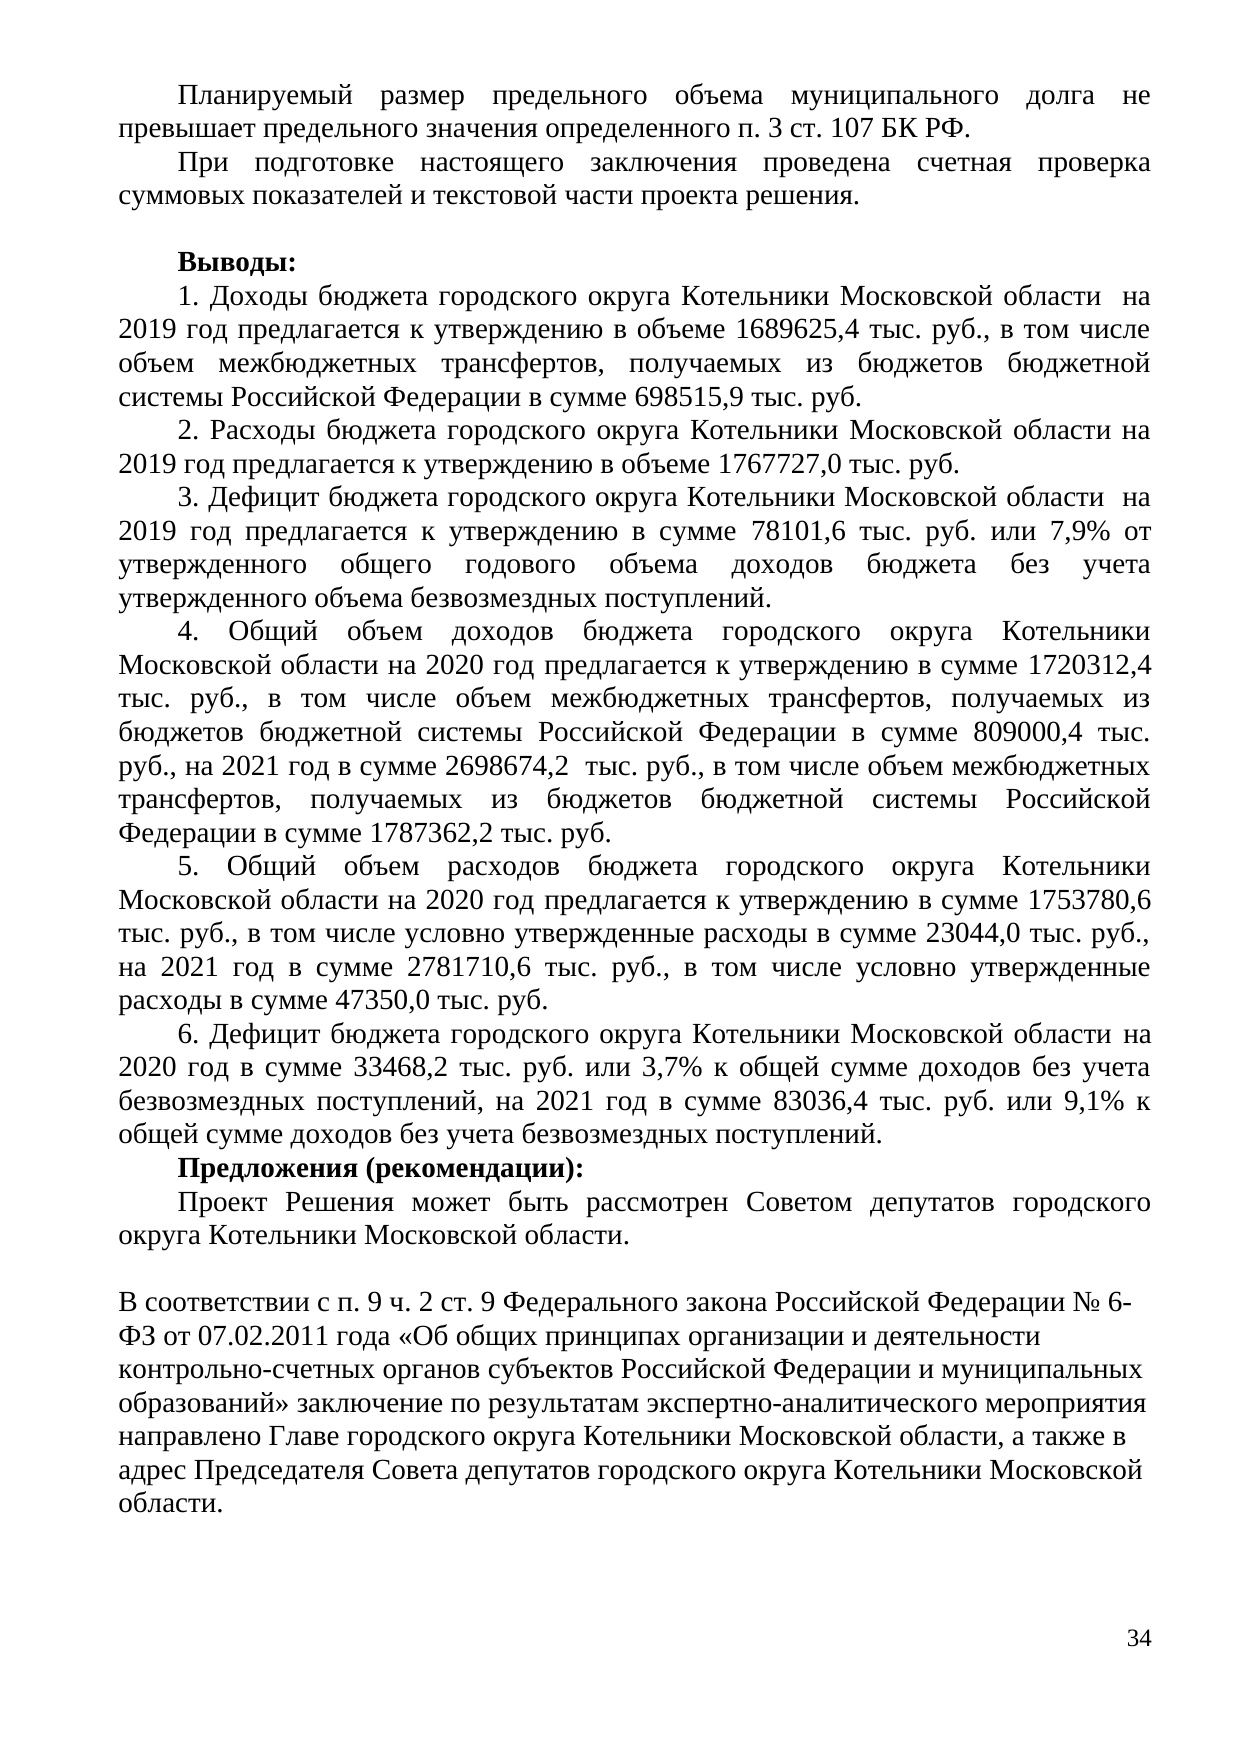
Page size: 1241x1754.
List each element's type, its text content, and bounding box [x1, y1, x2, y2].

text 1. Доходы бюджета городского округа Котельники Московской области на 2019 год предлагается к утверждению в объеме 1689625,4 тыс. руб., в том числе объем межбюджетных трансфертов, получаемых из бюджетов бюджетной системы Российской Федерации в сумме 698515,9 тыс. руб. [118, 278, 1152, 412]
text 3. Дефицит бюджета городского округа Котельники Московской области на 2019 год предлагается к утверждению в сумме 78101,6 тыс. руб. или 7,9% от утвержденного общего годового объема доходов бюджета без учета утвержденного объема безвозмездных поступлений. [118, 479, 1152, 613]
text Проект Решения может быть рассмотрен Советом депутатов городского округа Котельники Московской области. [118, 1184, 1152, 1251]
text Предложения (рекомендации): [118, 1150, 1152, 1184]
text При подготовке настоящего заключения проведена счетная проверка суммовых показателей и текстовой части проекта решения. [118, 144, 1152, 211]
text Выводы: [118, 244, 1152, 278]
text Планируемый размер предельного объема муниципального долга не превышает предельного значения определенного п. 3 ст. 107 БК РФ. [118, 77, 1152, 144]
text 2. Расходы бюджета городского округа Котельники Московской области на 2019 год предлагается к утверждению в объеме 1767727,0 тыс. руб. [118, 412, 1152, 479]
text 6. Дефицит бюджета городского округа Котельники Московской области на 2020 год в сумме 33468,2 тыс. руб. или 3,7% к общей сумме доходов без учета безвозмездных поступлений, на 2021 год в сумме 83036,4 тыс. руб. или 9,1% к общей сумме доходов без учета безвозмездных поступлений. [118, 1016, 1152, 1150]
text 5. Общий объем расходов бюджета городского округа Котельники Московской области на 2020 год предлагается к утверждению в сумме 1753780,6 тыс. руб., в том числе условно утвержденные расходы в сумме 23044,0 тыс. руб., на 2021 год в сумме 2781710,6 тыс. руб., в том числе условно утвержденные расходы в сумме 47350,0 тыс. руб. [118, 848, 1152, 1016]
text 4. Общий объем доходов бюджета городского округа Котельники Московской области на 2020 год предлагается к утверждению в сумме 1720312,4 тыс. руб., в том числе объем межбюджетных трансфертов, получаемых из бюджетов бюджетной системы Российской Федерации в сумме 809000,4 тыс. руб., на 2021 год в сумме 2698674,2 тыс. руб., в том числе объем межбюджетных трансфертов, получаемых из бюджетов бюджетной системы Российской Федерации в сумме 1787362,2 тыс. руб. [118, 613, 1152, 848]
text В соответствии с п. 9 ч. 2 ст. 9 Федерального закона Российской Федерации № 6-ФЗ от 07.02.2011 года «Об общих принципах организации и деятельности контрольно-счетных органов субъектов Российской Федерации и муниципальных образований» заключение по результатам экспертно-аналитического мероприятия направлено Главе городского округа Котельники Московской области, а также в адрес Председателя Совета депутатов городского округа Котельники Московской области. [118, 1284, 1152, 1519]
